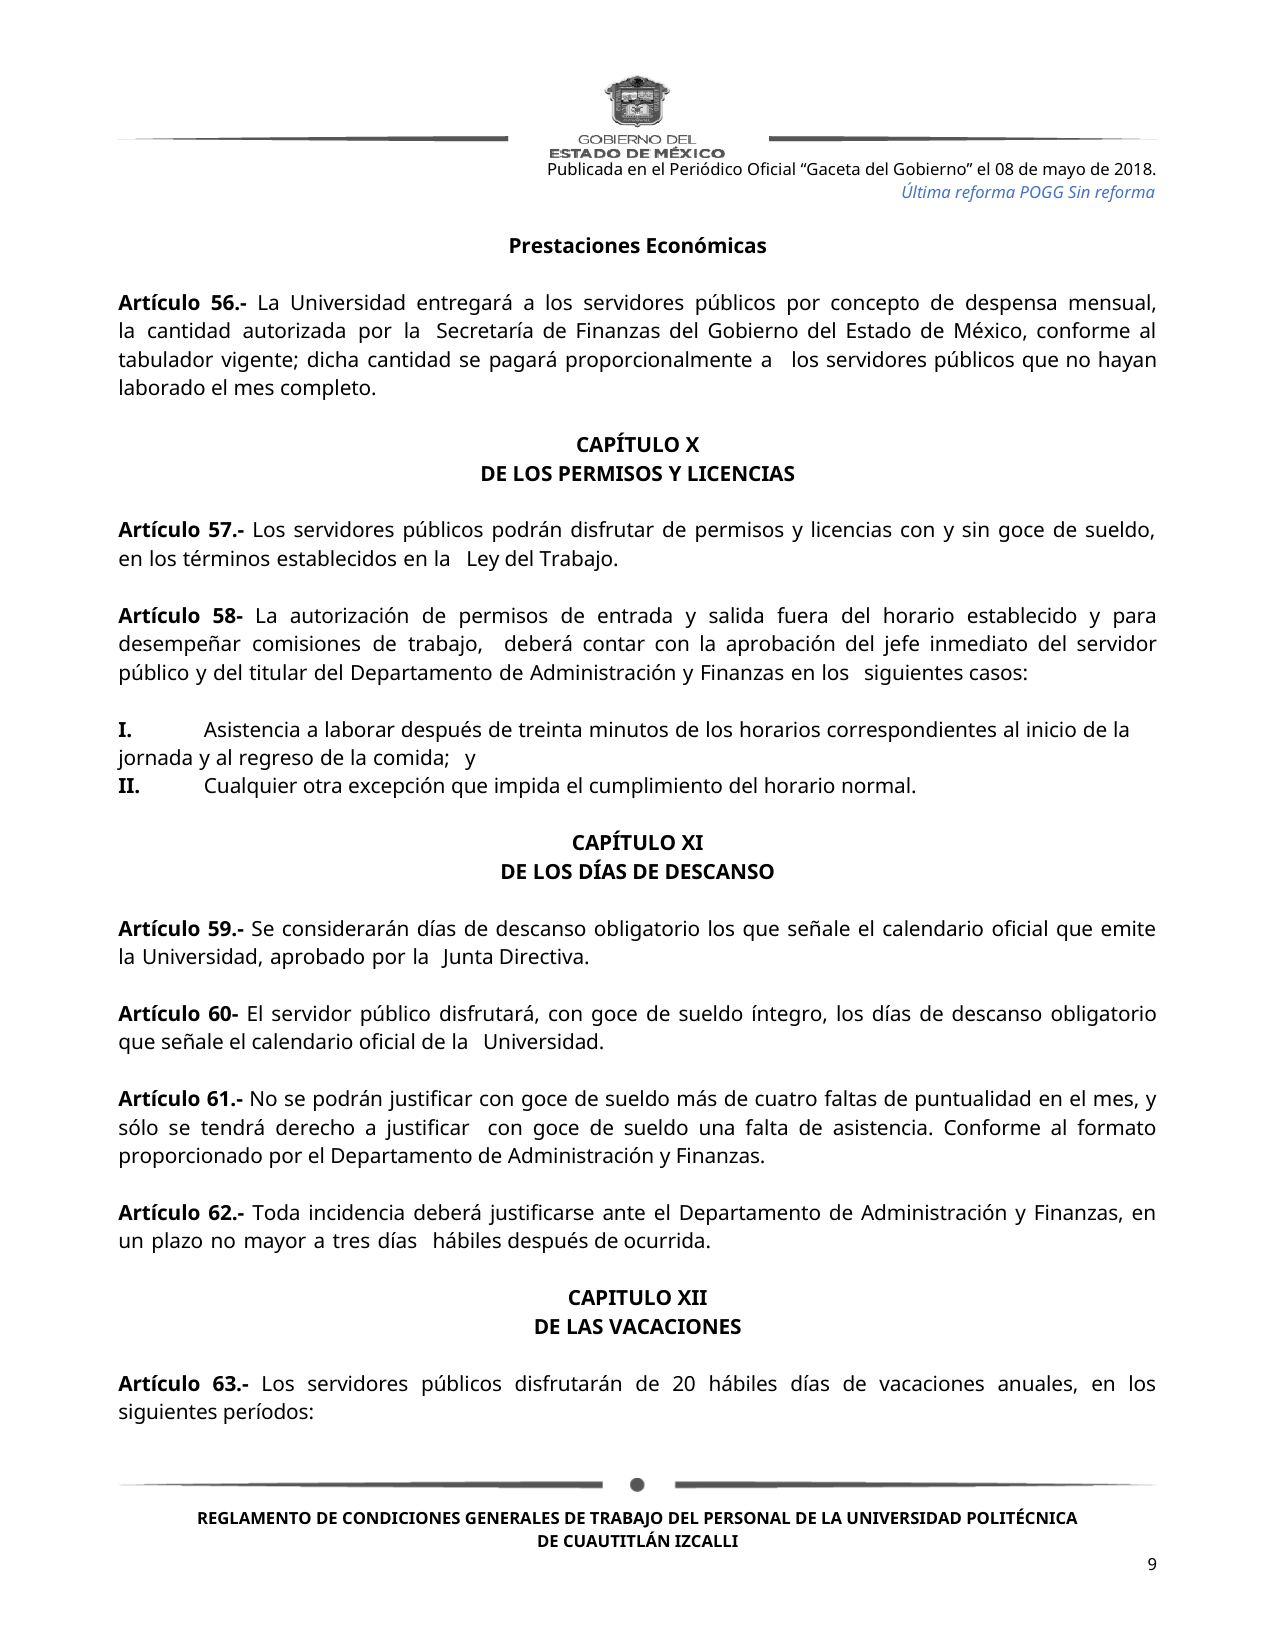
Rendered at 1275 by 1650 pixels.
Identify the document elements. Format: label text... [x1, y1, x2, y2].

picture [118, 1478, 1157, 1492]
text DE LOS PERMISOS Y LICENCIAS [118, 459, 1157, 487]
subtitle CAPÍTULO XI [118, 828, 1157, 857]
text Artículo 58- La autorización de permisos de entrada y salida fuera del horario establecido y para desempeñar comisiones de trabajo, deberá contar con la aprobación del jefe inmediato del servidor público y del titular del Departamento de Administración y Finanzas en los siguientes casos: [118, 601, 1157, 686]
text Artículo 56.- La Universidad entregará a los servidores públicos por concepto de despensa mensual, la cantidad autorizada por la Secretaría de Finanzas del Gobierno del Estado de México, conforme al tabulador vigente; dicha cantidad se pagará proporcionalmente a los servidores públicos que no hayan laborado el mes completo. [118, 288, 1157, 402]
list Cualquier otra excepción que impida el cumplimiento del horario normal. [118, 772, 1157, 800]
text Artículo 57.- Los servidores públicos podrán disfrutar de permisos y licencias con y sin goce de sueldo, en los términos establecidos en la Ley del Trabajo. [118, 516, 1157, 572]
list Asistencia a laborar después de treinta minutos de los horarios correspondientes al inicio de la jornada y al regreso de la comida; y [118, 715, 1157, 772]
text DE LOS DÍAS DE DESCANSO [118, 857, 1157, 885]
text Artículo 62.- Toda incidencia deberá justificarse ante el Departamento de Administración y Finanzas, en un plazo no mayor a tres días hábiles después de ocurrida. [118, 1198, 1157, 1255]
subtitle CAPÍTULO X [118, 430, 1157, 459]
text Artículo 63.- Los servidores públicos disfrutarán de 20 hábiles días de vacaciones anuales, en los siguientes períodos: [118, 1369, 1157, 1426]
text Artículo 60- El servidor público disfrutará, con goce de sueldo íntegro, los días de descanso obligatorio que señale el calendario oficial de la Universidad. [118, 999, 1157, 1056]
picture [118, 75, 1158, 158]
text DE LAS VACACIONES [118, 1312, 1157, 1340]
subtitle CAPITULO XII [118, 1283, 1157, 1312]
text Artículo 59.- Se considerarán días de descanso obligatorio los que señale el calendario oficial que emite la Universidad, aprobado por la Junta Directiva. [118, 914, 1157, 971]
text Artículo 61.- No se podrán justificar con goce de sueldo más de cuatro faltas de puntualidad en el mes, y sólo se tendrá derecho a justificar con goce de sueldo una falta de asistencia. Conforme al formato proporcionado por el Departamento de Administración y Finanzas. [118, 1084, 1157, 1170]
subtitle Prestaciones Económicas [118, 231, 1157, 260]
